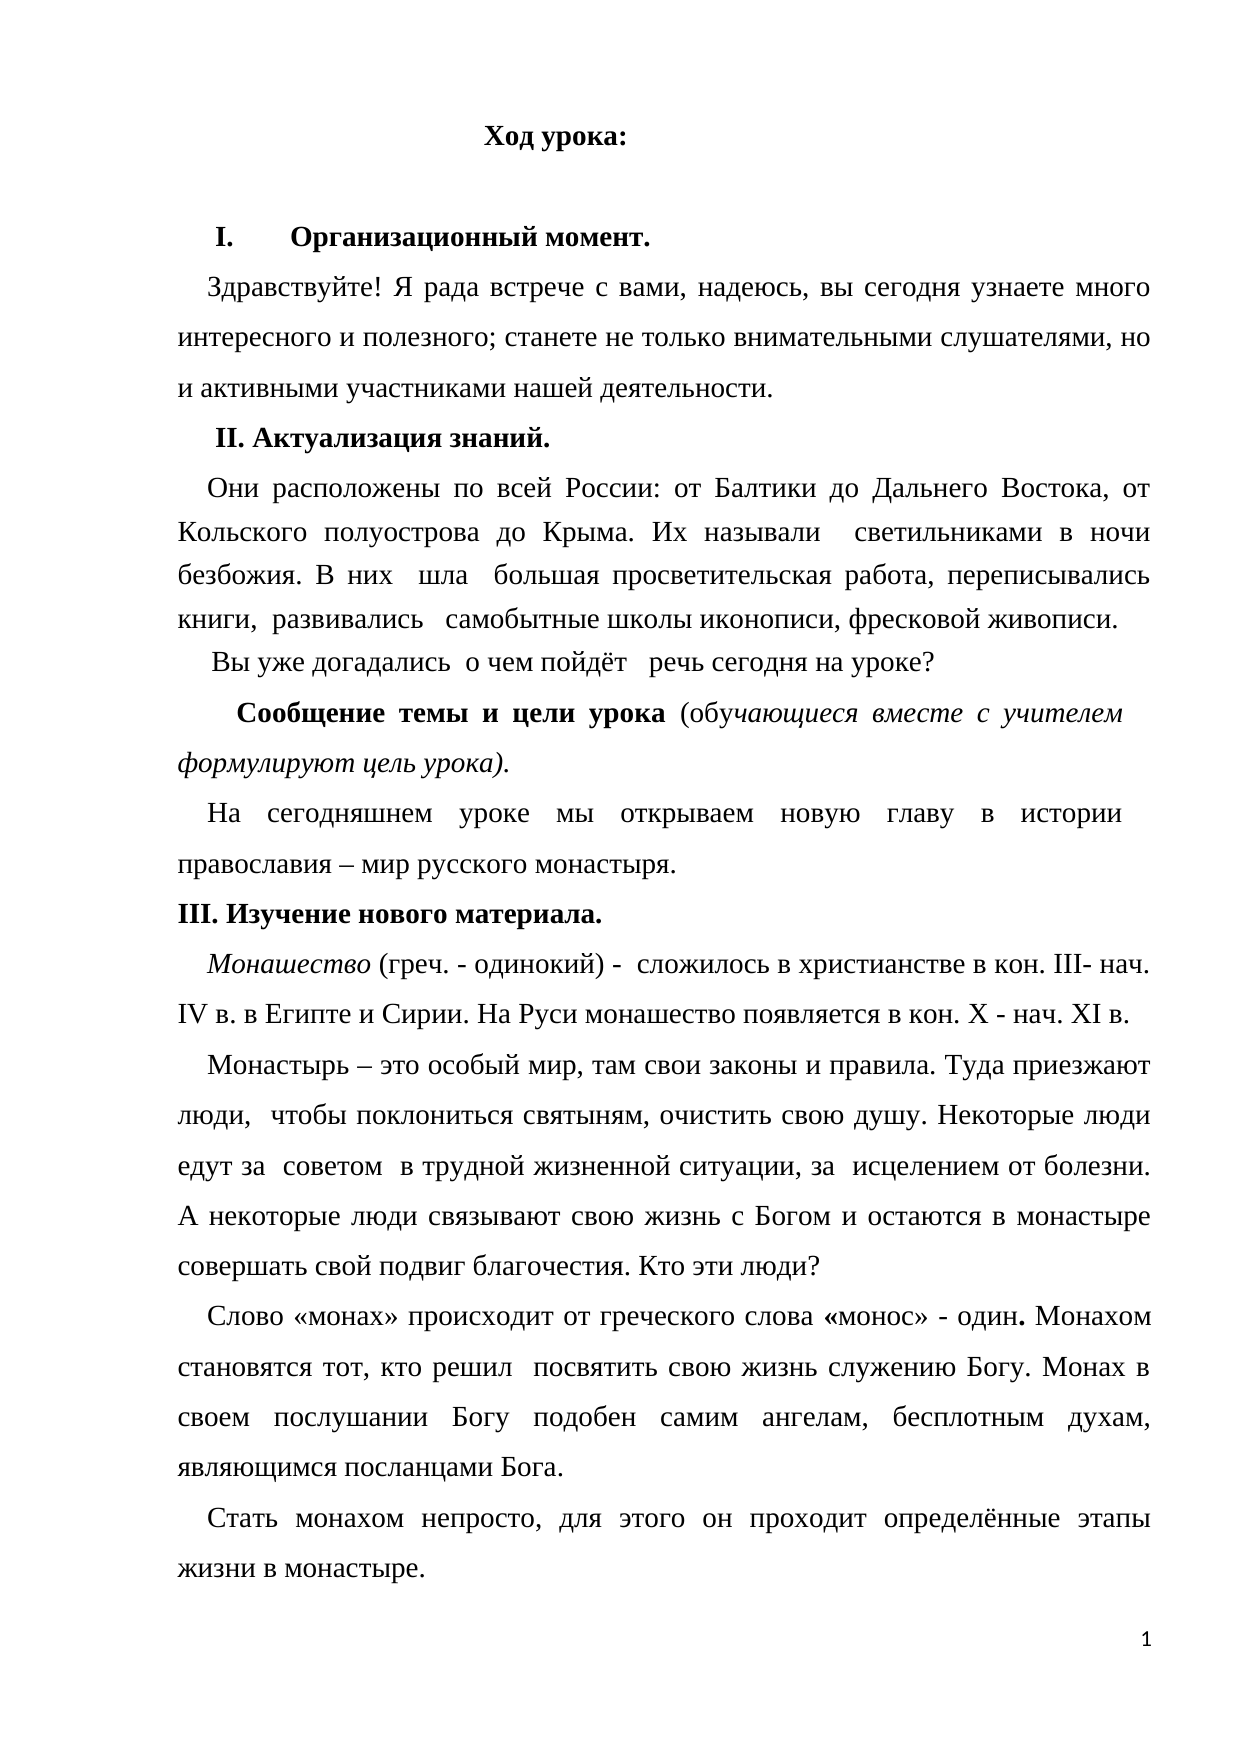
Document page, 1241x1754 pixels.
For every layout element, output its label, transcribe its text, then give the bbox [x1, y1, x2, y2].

text II. Актуализация знаний. [215, 420, 1123, 453]
text Стать монахом непросто, для этого он проходит определённые этапы жизни в монастыре. [177, 1500, 1152, 1584]
text Вы уже догадались о чем пойдёт речь сегодня на уроке? [181, 644, 1152, 678]
text Слово «монах» происходит от греческого слова «монос» - один. Монахом становятся тот, кто решил посвятить свою жизнь служению Богу. Монах в своем послушании Богу подобен самим ангелам, бесплотным духам, являющимся посланцами Бога. [177, 1298, 1152, 1483]
text На сегодняшнем уроке мы открываем новую главу в истории православия – мир русского монастыря. [177, 795, 1123, 879]
text Сообщение темы и цели урока (обучающиеся вместе с учителем формулируют цель урока). [177, 695, 1123, 779]
text Ход урока: [177, 118, 1152, 152]
text III. Изучение нового материала. [177, 896, 1123, 929]
text Монастырь – это особый мир, там свои законы и правила. Туда приезжают люди, чтобы поклониться святыням, очистить свою душу. Некоторые люди едут за советом в трудной жизненной ситуации, за исцелением от болезни. А некоторые люди связывают свою жизнь с Богом и остаются в монастыре совершать свой подвиг благочестия. Кто эти люди? [177, 1047, 1152, 1282]
list Организационный момент. [215, 219, 1152, 252]
text Они расположены по всей России: от Балтики до Дальнего Востока, от Кольского полуострова до Крыма. Их называли светильниками в ночи безбожия. В них шла большая просветительская работа, переписывались книги, развивались самобытные школы иконописи, фресковой живописи. [177, 470, 1152, 634]
text Монашество (греч. - одинокий) - сложилось в христианстве в кон. III- нач. IV в. в Египте и Сирии. На Руси монашество появляется в кон. X - нач. XI в. [177, 946, 1152, 1030]
text Здравствуйте! Я рада встрече с вами, надеюсь, вы сегодня узнаете много интересного и полезного; станете не только внимательными слушателями, но и активными участниками нашей деятельности. [177, 269, 1152, 403]
